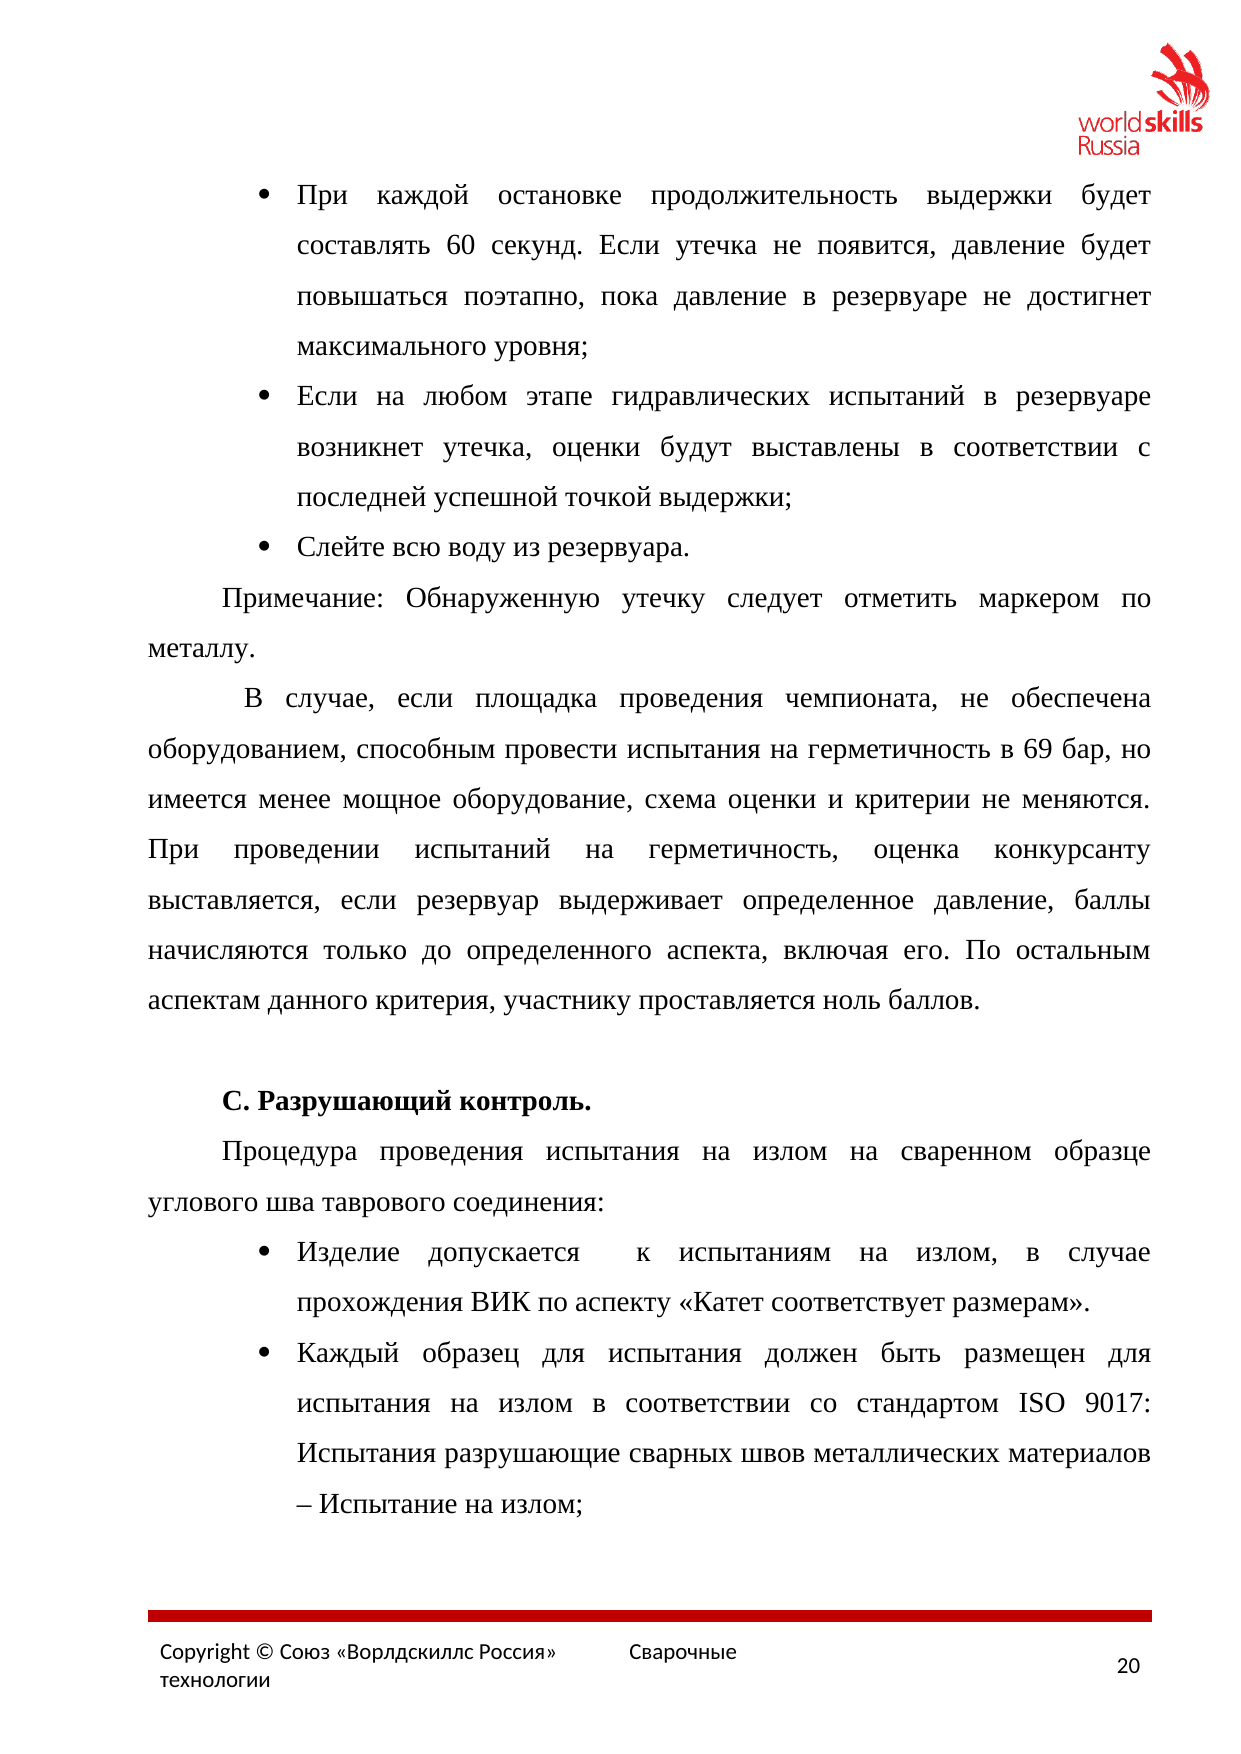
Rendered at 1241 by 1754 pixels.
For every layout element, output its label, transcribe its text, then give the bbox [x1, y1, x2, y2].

list Изделие допускается к испытаниям на излом, в случае прохождения ВИК по аспекту «Катет соответствует размерам». [259, 1234, 1152, 1318]
list Если на любом этапе гидравлических испытаний в резервуаре возникнет утечка, оценки будут выставлены в соответствии с последней успешной точкой выдержки; [259, 378, 1152, 513]
list Каждый образец для испытания должен быть размещен для испытания на излом в соответствии со стандартом ISO 9017: Испытания разрушающие сварных швов металлических материалов – Испытание на излом; [259, 1335, 1152, 1519]
list При каждой остановке продолжительность выдержки будет составлять 60 секунд. Если утечка не появится, давление будет повышаться поэтапно, пока давление в резервуаре не достигнет максимального уровня; [259, 177, 1152, 362]
text Процедура проведения испытания на излом на сваренном образце углового шва таврового соединения: [148, 1133, 1152, 1217]
text C. Разрушающий контроль. [148, 1083, 1152, 1117]
picture [1078, 42, 1235, 155]
text В случае, если площадка проведения чемпионата, не обеспечена оборудованием, способным провести испытания на герметичность в 69 бар, но имеется менее мощное оборудование, схема оценки и критерии не меняются. При проведении испытаний на герметичность, оценка конкурсанту выставляется, если резервуар выдерживает определенное давление, баллы начисляются только до определенного аспекта, включая его. По остальным аспектам данного критерия, участнику проставляется ноль баллов. [148, 681, 1152, 1016]
list Слейте всю воду из резервуара. [259, 529, 1152, 563]
text Примечание: Обнаруженную утечку следует отметить маркером по металлу. [148, 580, 1152, 664]
